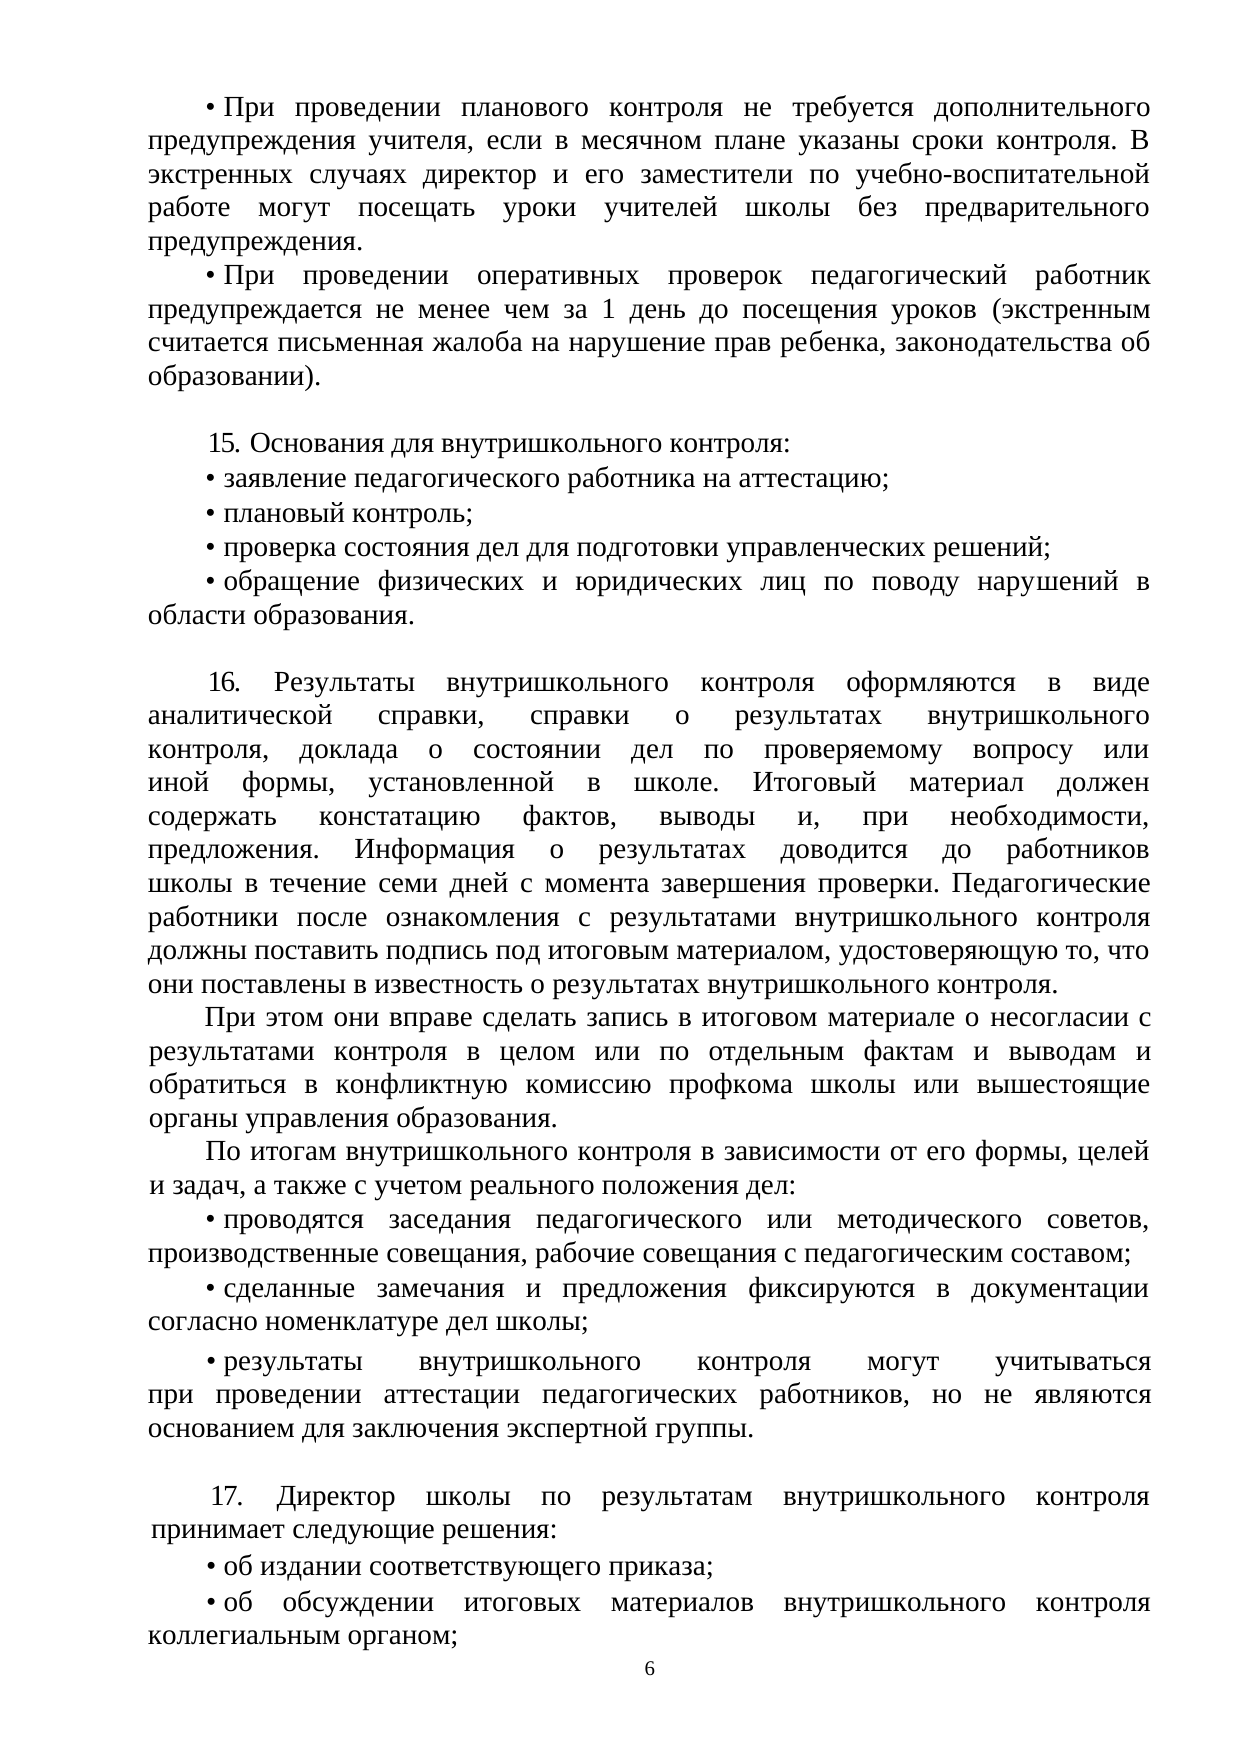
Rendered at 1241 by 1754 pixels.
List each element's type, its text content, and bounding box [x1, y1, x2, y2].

list проверка состояния дел для подготовки управленческих решений; [148, 529, 1151, 563]
text • результаты внутришкольного контроля могут учитываться при проведении аттестации педагогических работников, но не являются основанием для заключения экспертной группы. [148, 1343, 1152, 1443]
list При проведении оперативных проверок педагогический работник предупреждается не менее чем за 1 день до посещения уроков (экстренным считается письменная жалоба на нарушение прав ребенка, законодательства об образовании). [148, 257, 1151, 392]
text 16. Результаты внутришкольного контроля оформляются в виде аналитической справки, справки о результатах внутришкольного контроля, доклада о состоянии дел по проверяемому вопросу или иной формы, установленной в школе. Итоговый материал должен содержать констатацию фактов, выводы и, при необходимости, предложения. Информация о результатах доводится до работников школы в течение семи дней с момента завершения проверки. Педагогические работники после ознакомления с результатами внутришкольного контроля должны поставить подпись под итоговым материалом, удостоверяющую то, что они поставлены в известность о результатах внутришкольного контроля. [148, 664, 1151, 999]
text По итогам внутришкольного контроля в зависимости от его формы, целей и задач, а также с учетом реального положения дел: [149, 1133, 1151, 1201]
list проводятся заседания педагогического или методического советов, производственные совещания, рабочие совещания с педагогическим составом; [148, 1202, 1150, 1269]
text 17. Директор школы по результатам внутришкольного контроля принимает следующие решения: [151, 1478, 1151, 1545]
text 15. Основания для внутришкольного контроля: [207, 425, 1152, 459]
text При этом они вправе сделать запись в итоговом материале о несогласии с результатами контроля в целом или по отдельным фактам и выводам и обратиться в конфликтную комиссию профкома школы или вышестоящие органы управления образования. [149, 999, 1152, 1133]
list заявление педагогического работника на аттестацию; [205, 460, 1152, 493]
list об обсуждении итоговых материалов внутришкольного контроля коллегиальным органом; [148, 1584, 1151, 1651]
list плановый контроль; [205, 495, 1152, 528]
list При проведении планового контроля не требуется дополнительного предупреждения учителя, если в месячном плане указаны сроки контроля. В экстренных случаях директор и его заместители по учебно-воспитательной работе могут посещать уроки учителей школы без предварительного предупреждения. [148, 89, 1151, 256]
list обращение физических и юридических лиц по поводу нарушений в области образования. [148, 563, 1150, 630]
list об издании соответствующего приказа; [206, 1548, 1152, 1581]
list сделанные замечания и предложения фиксируются в документации согласно номенклатуре дел школы; [148, 1270, 1149, 1337]
